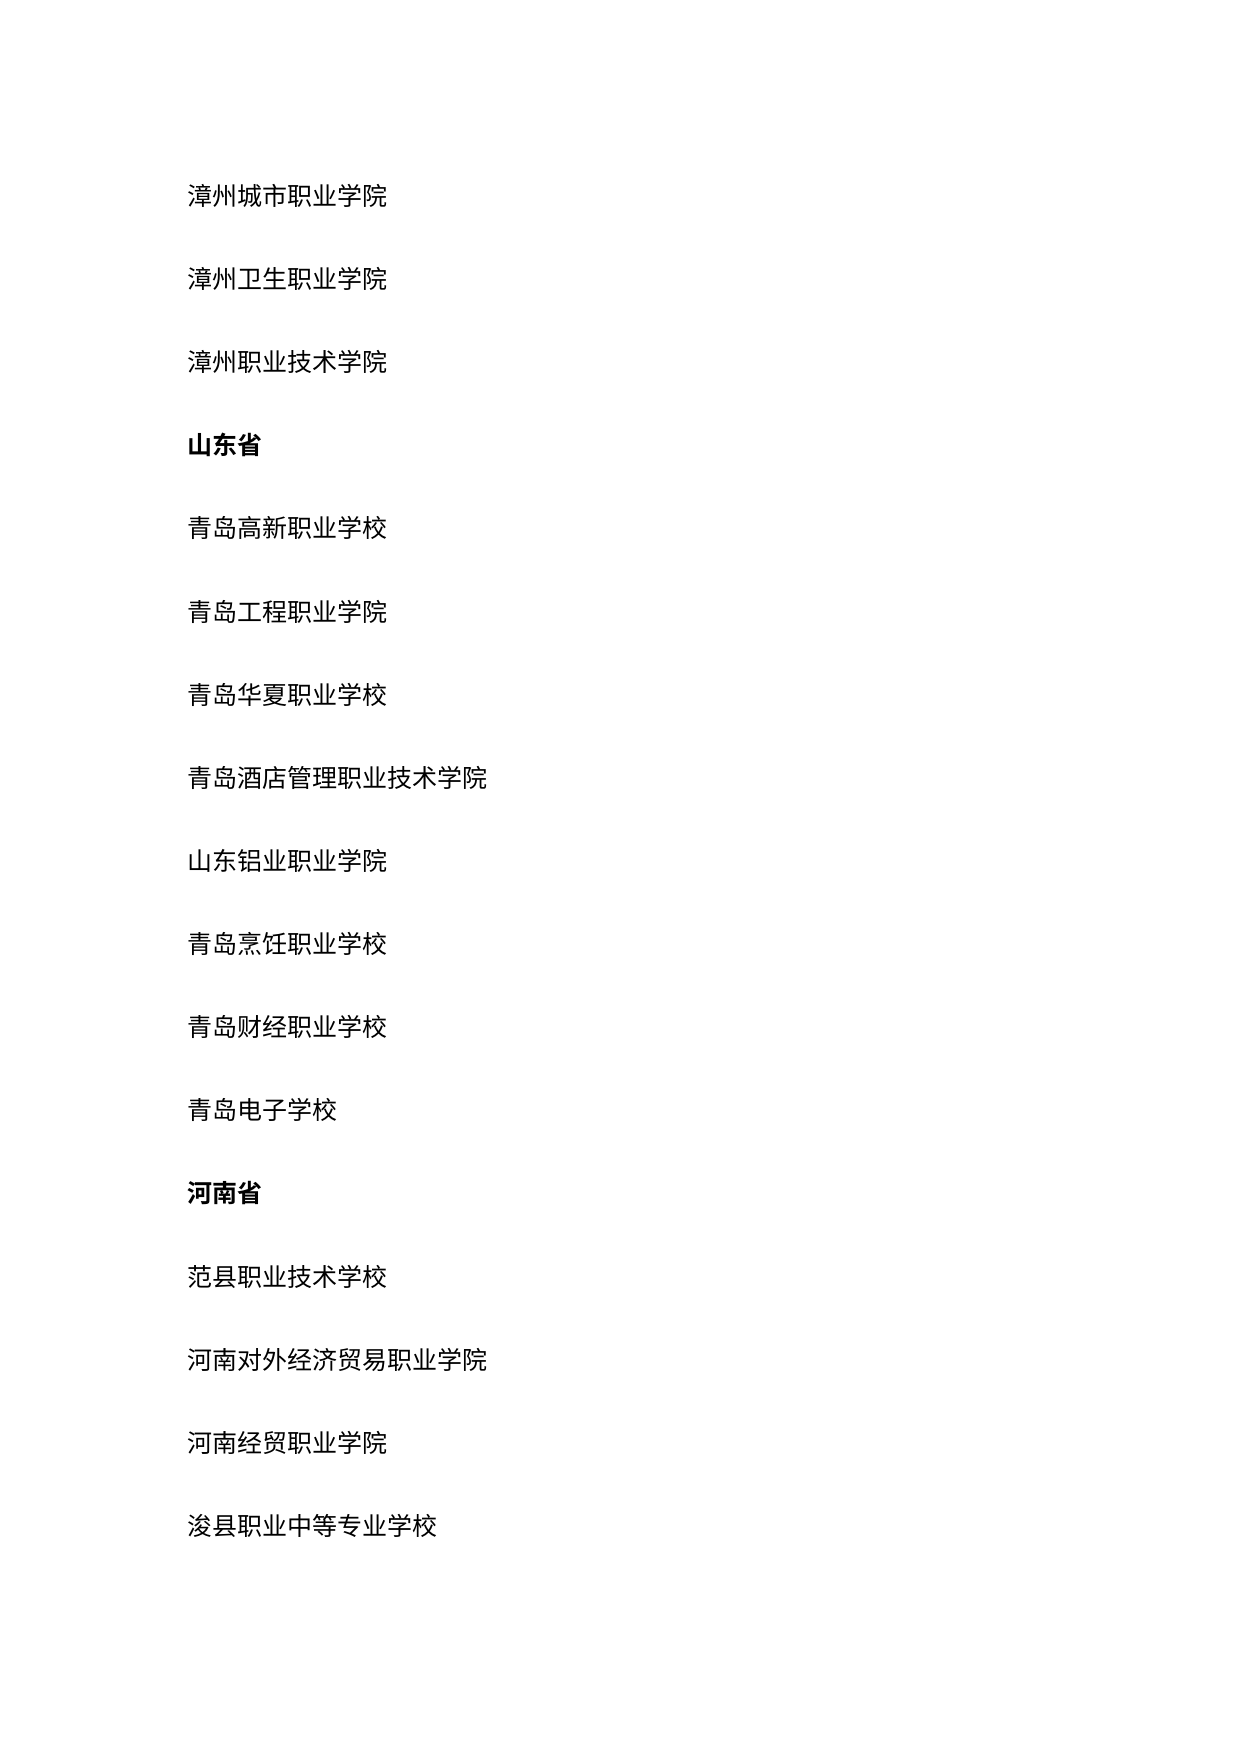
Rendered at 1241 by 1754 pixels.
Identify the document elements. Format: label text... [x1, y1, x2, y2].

text 青岛华夏职业学校 [187, 661, 1053, 726]
text 青岛电子学校 [187, 1076, 1053, 1141]
text 青岛烹饪职业学校 [187, 910, 1053, 975]
text 青岛财经职业学校 [187, 993, 1053, 1058]
text 浚县职业中等专业学校 [187, 1492, 1053, 1557]
text 青岛高新职业学校 [187, 494, 1053, 559]
text 河南对外经济贸易职业学院 [187, 1326, 1053, 1391]
text 范县职业技术学校 [187, 1243, 1053, 1308]
text 河南省 [187, 1159, 1053, 1224]
text 河南经贸职业学院 [187, 1409, 1053, 1474]
text 青岛工程职业学院 [187, 578, 1053, 643]
text 漳州卫生职业学院 [187, 245, 1053, 310]
text 青岛酒店管理职业技术学院 [187, 744, 1053, 809]
text 漳州城市职业学院 [187, 162, 1053, 227]
text 山东省 [187, 411, 1053, 476]
text 山东铝业职业学院 [187, 827, 1053, 892]
text 漳州职业技术学院 [187, 328, 1053, 393]
